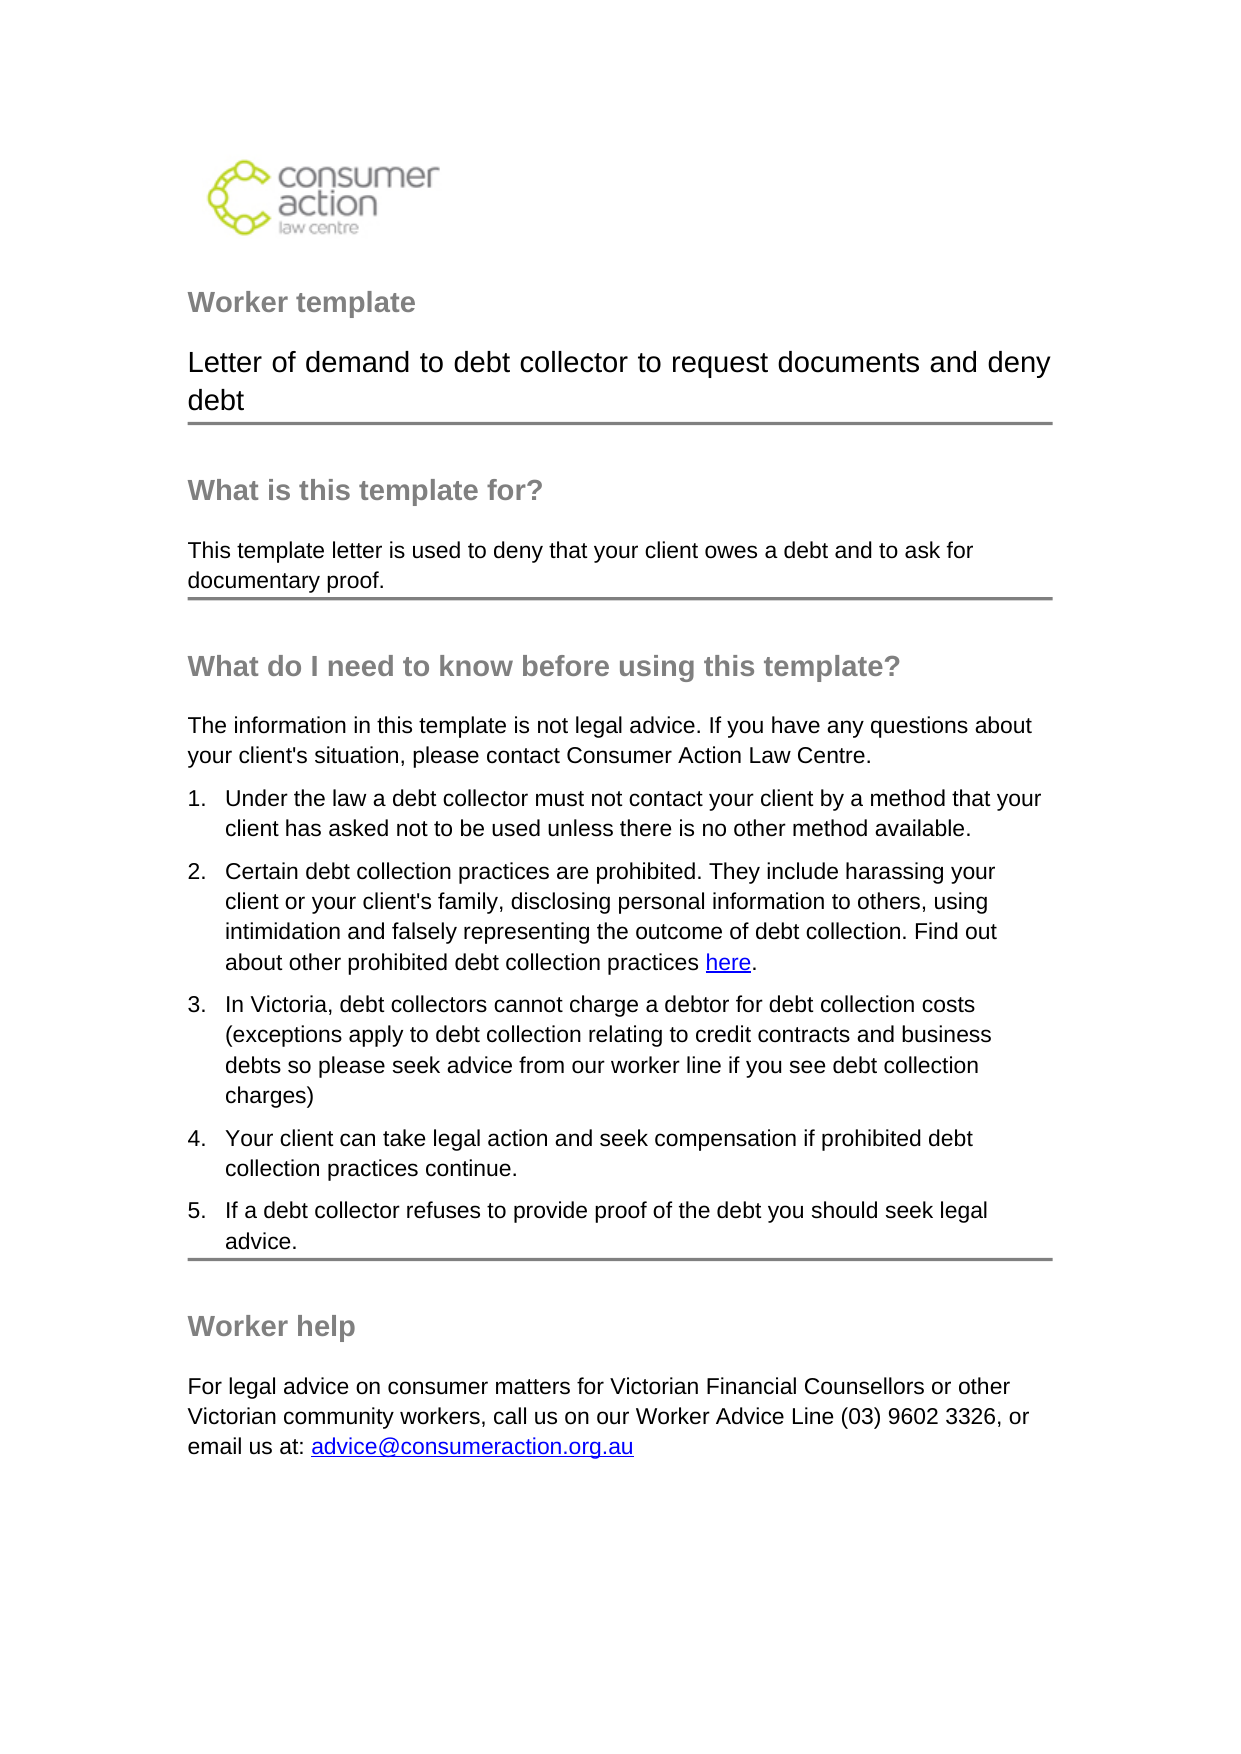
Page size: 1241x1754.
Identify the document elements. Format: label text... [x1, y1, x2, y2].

list Under the law a debt collector must not contact your client by a method that your client has asked not to be used unless there is no other method available. [187, 785, 1053, 842]
text This template letter is used to deny that your client owes a debt and to ask for documentary proof. [187, 537, 1053, 593]
text The information in this template is not legal advice. If you have any questions about your client's situation, please contact Consumer Action Law Centre. [187, 712, 1053, 769]
list If a debt collector refuses to provide proof of the debt you should seek legal advice. [187, 1197, 1053, 1254]
subtitle Letter of demand to debt collector to request documents and deny debt [187, 345, 1053, 417]
subtitle What is this template for? [187, 473, 1053, 507]
list In Victoria, debt collectors cannot charge a debtor for debt collection costs (exceptions apply to debt collection relating to credit contracts and business debts so please seek advice from our worker line if you see debt collection charges) [187, 991, 1053, 1108]
subtitle Worker template [187, 285, 1053, 319]
text For legal advice on consumer matters for Victorian Financial Counsellors or other Victorian community workers, call us on our Worker Advice Line (03) 9602 3326, or email us at: advice@consumeraction.org.au [187, 1373, 1053, 1459]
picture [201, 128, 449, 266]
list Your client can take legal action and seek compensation if prohibited debt collection practices continue. [187, 1124, 1053, 1181]
list Certain debt collection practices are prohibited. They include harassing your client or your client's family, disclosing personal information to others, using intimidation and falsely representing the outcome of debt collection. Find out about other prohibited debt collection practices here. [187, 858, 1053, 975]
subtitle Worker help [187, 1309, 1053, 1343]
subtitle What do I need to know before using this template? [187, 648, 1053, 682]
